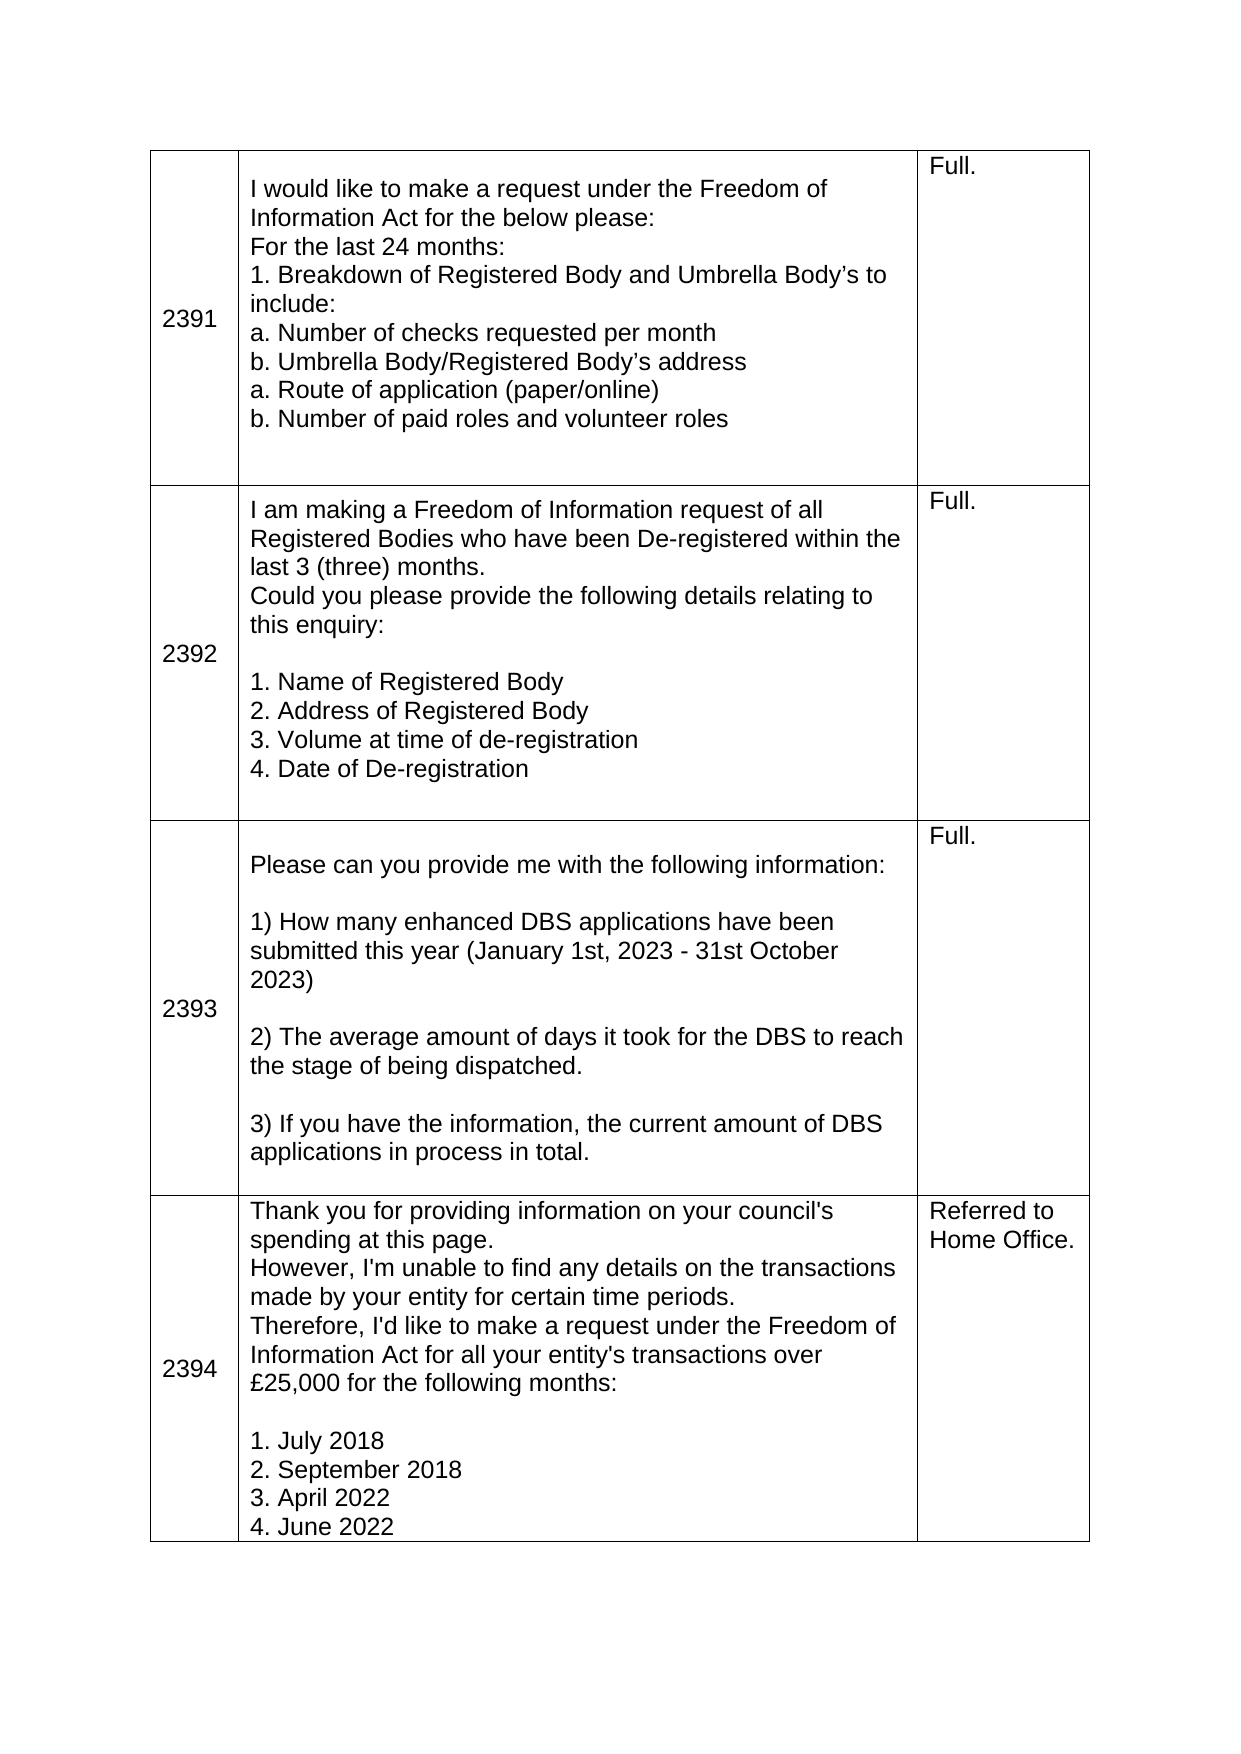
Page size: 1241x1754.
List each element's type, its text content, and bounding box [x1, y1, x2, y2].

table_cell 2393 [151, 821, 238, 1195]
table_cell Full. [918, 821, 1089, 1195]
table_cell Full. [918, 151, 1089, 485]
table_cell I would like to make a request under the Freedom of Information Act for the below please: For the last 24 months: 1. Breakdown of Registered Body and Umbrella Body’s to include: a. Number of checks requested per month b. Umbrella Body/Registered Body’s address a. Route of application (paper/online) b. Number of paid roles and volunteer roles [239, 151, 917, 485]
table_cell I am making a Freedom of Information request of all Registered Bodies who have been De-registered within the last 3 (three) months. Could you please provide the following details relating to this enquiry: 1. Name of Registered Body 2. Address of Registered Body 3. Volume at time of de-registration 4. Date of De-registration [239, 486, 917, 820]
table_cell Thank you for providing information on your council's spending at this page. However, I'm unable to find any details on the transactions made by your entity for certain time periods. Therefore, I'd like to make a request under the Freedom of Information Act for all your entity's transactions over £25,000 for the following months: 1. July 2018 2. September 2018 3. April 2022 4. June 2022 [239, 1196, 917, 1541]
table_cell Referred to Home Office. [918, 1196, 1089, 1541]
table_cell Please can you provide me with the following information: 1) How many enhanced DBS applications have been submitted this year (January 1st, 2023 - 31st October 2023) 2) The average amount of days it took for the DBS to reach the stage of being dispatched. 3) If you have the information, the current amount of DBS applications in process in total. [239, 821, 917, 1195]
table_cell Full. [918, 486, 1089, 820]
table_cell 2391 [151, 151, 238, 485]
table_cell 2394 [151, 1196, 238, 1541]
table_cell 2392 [151, 486, 238, 820]
